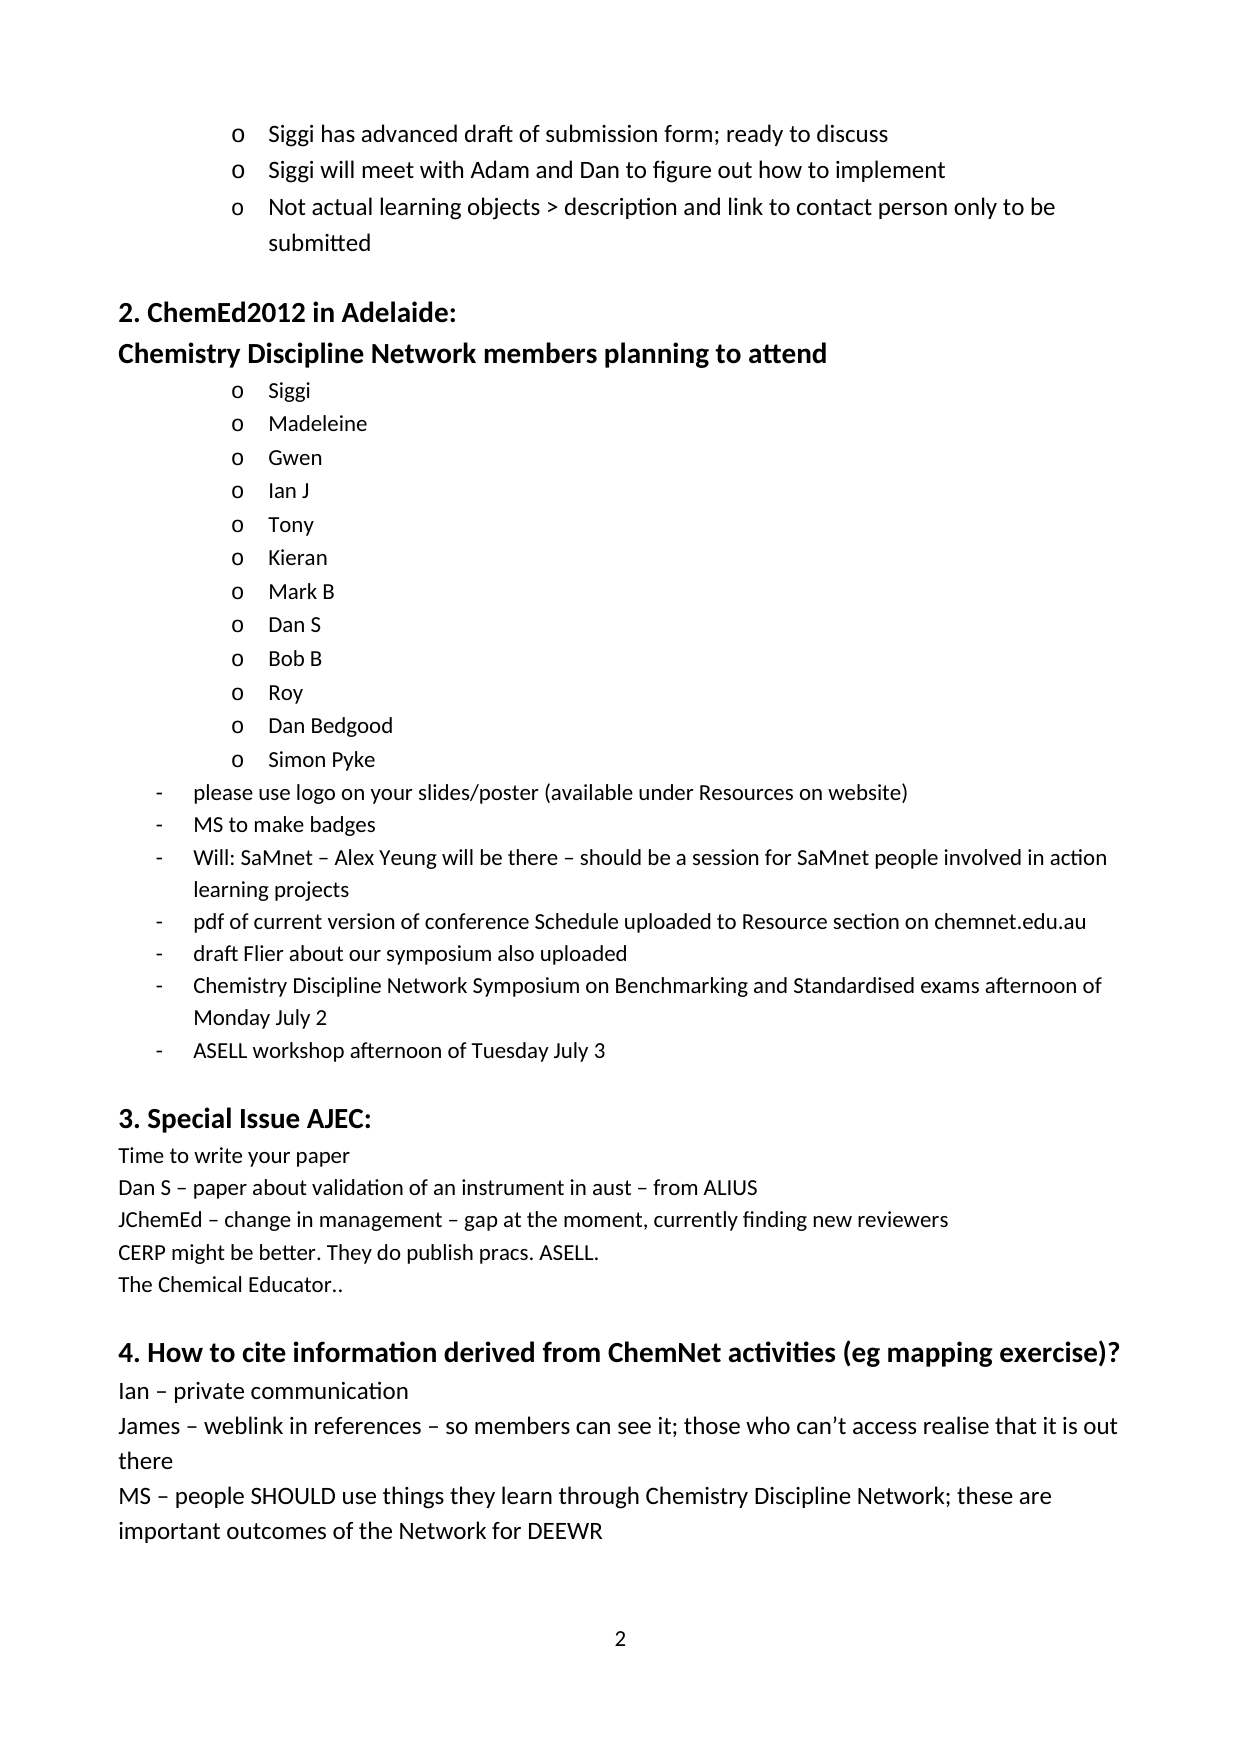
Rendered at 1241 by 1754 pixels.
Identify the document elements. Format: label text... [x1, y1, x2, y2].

list Simon Pyke [231, 745, 1122, 774]
text MS – people SHOULD use things they learn through Chemistry Discipline Network; these are important outcomes of the Network for DEEWR [118, 1480, 1122, 1546]
list Dan S [231, 611, 1122, 640]
list Chemistry Discipline Network Symposium on Benchmarking and Standardised exams afternoon of Monday July 2 [156, 971, 1122, 1032]
list Not actual learning objects > description and link to contact person only to be submitted [231, 191, 1122, 257]
text The Chemical Educator.. [118, 1270, 1122, 1298]
list Gwen [231, 443, 1122, 472]
text 3. Special Issue AJEC: [118, 1100, 1122, 1136]
list Siggi [231, 376, 1122, 405]
list MS to make badges [156, 810, 1122, 838]
text JChemEd – change in management – gap at the moment, currently finding new reviewers [118, 1205, 1122, 1233]
list ASELL workshop afternoon of Tuesday July 3 [156, 1036, 1122, 1064]
list Dan Bedgood [231, 711, 1122, 740]
list draft Flier about our symposium also uploaded [156, 939, 1122, 967]
list Will: SaMnet – Alex Yeung will be there – should be a session for SaMnet people involved in action learning projects [156, 843, 1122, 903]
list Tony [231, 510, 1122, 539]
text James – weblink in references – so members can see it; those who can’t access realise that it is out there [118, 1410, 1122, 1476]
list Siggi will meet with Adam and Dan to figure out how to implement [231, 154, 1122, 186]
list Ian J [231, 476, 1122, 506]
list Bob B [231, 644, 1122, 673]
list pdf of current version of conference Schedule uploaded to Resource section on chemnet.edu.au [156, 907, 1122, 935]
list Siggi has advanced draft of submission form; ready to discuss [231, 118, 1122, 150]
list Madeleine [231, 409, 1122, 438]
text CERP might be better. They do publish pracs. ASELL. [118, 1238, 1122, 1266]
text Ian – private communication [118, 1375, 1122, 1406]
text 2. ChemEd2012 in Adelaide: [118, 294, 1122, 329]
list Mark B [231, 577, 1122, 606]
list Kieran [231, 543, 1122, 573]
list Roy [231, 678, 1122, 707]
text 4. How to cite information derived from ChemNet activities (eg mapping exercise)? [118, 1334, 1122, 1370]
text Chemistry Discipline Network members planning to attend [118, 335, 1122, 370]
text Dan S – paper about validation of an instrument in aust – from ALIUS [118, 1173, 1122, 1201]
text Time to write your paper [118, 1141, 1122, 1169]
list please use logo on your slides/poster (available under Resources on website) [156, 778, 1122, 806]
